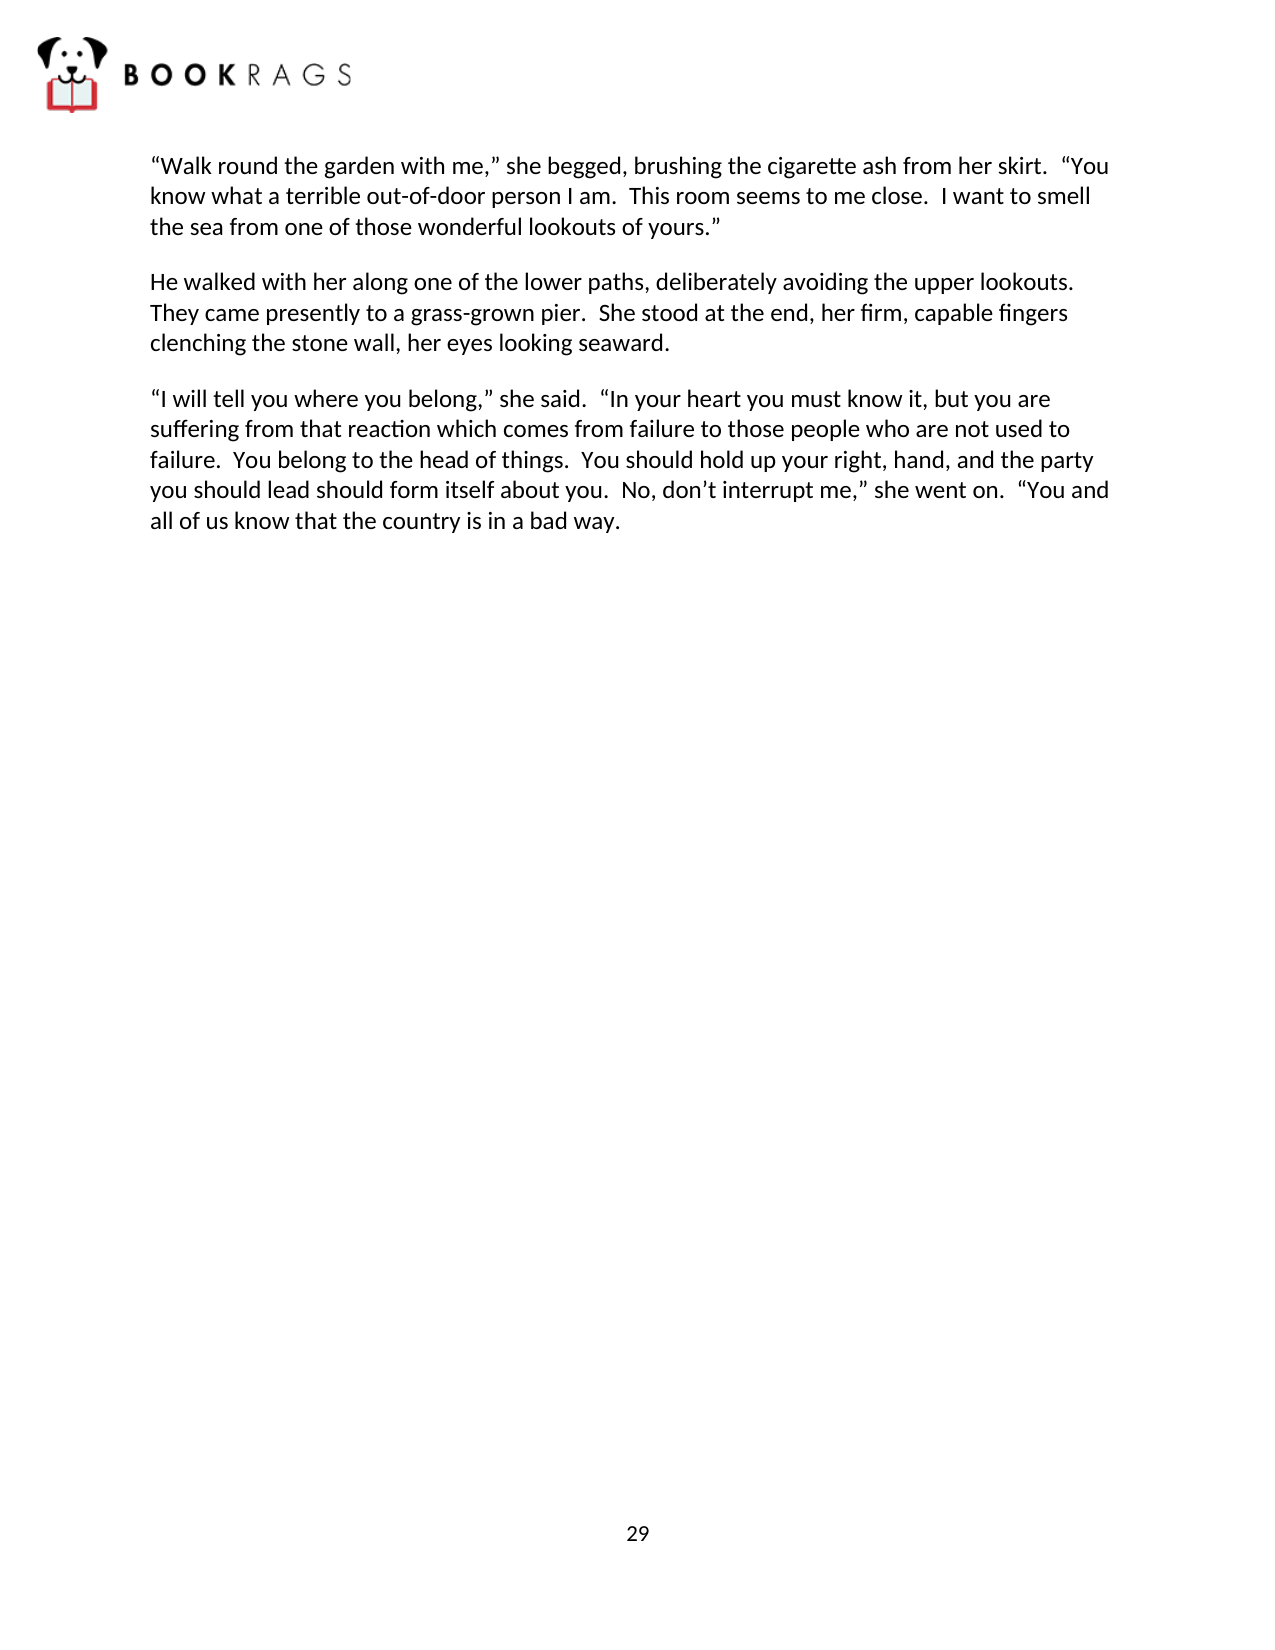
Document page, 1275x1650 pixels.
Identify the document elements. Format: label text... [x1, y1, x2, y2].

text “I will tell you where you belong,” she said. “In your heart you must know it, but you are suffering from that reaction which comes from failure to those people who are not used to failure. You belong to the head of things. You should hold up your right, hand, and the party you should lead should form itself about you. No, don’t interrupt me,” she went on. “You and all of us know that the country is in a bad way. [150, 383, 1125, 536]
picture [37, 37, 351, 113]
text “Walk round the garden with me,” she begged, brushing the cigarette ash from her skirt. “You know what a terrible out-of-door person I am. This room seems to me close. I want to smell the sea from one of those wonderful lookouts of yours.” [150, 150, 1125, 242]
text He walked with her along one of the lower paths, deliberately avoiding the upper lookouts. They came presently to a grass-grown pier. She stood at the end, her firm, capable fingers clenching the stone wall, her eyes looking seaward. [150, 267, 1125, 358]
